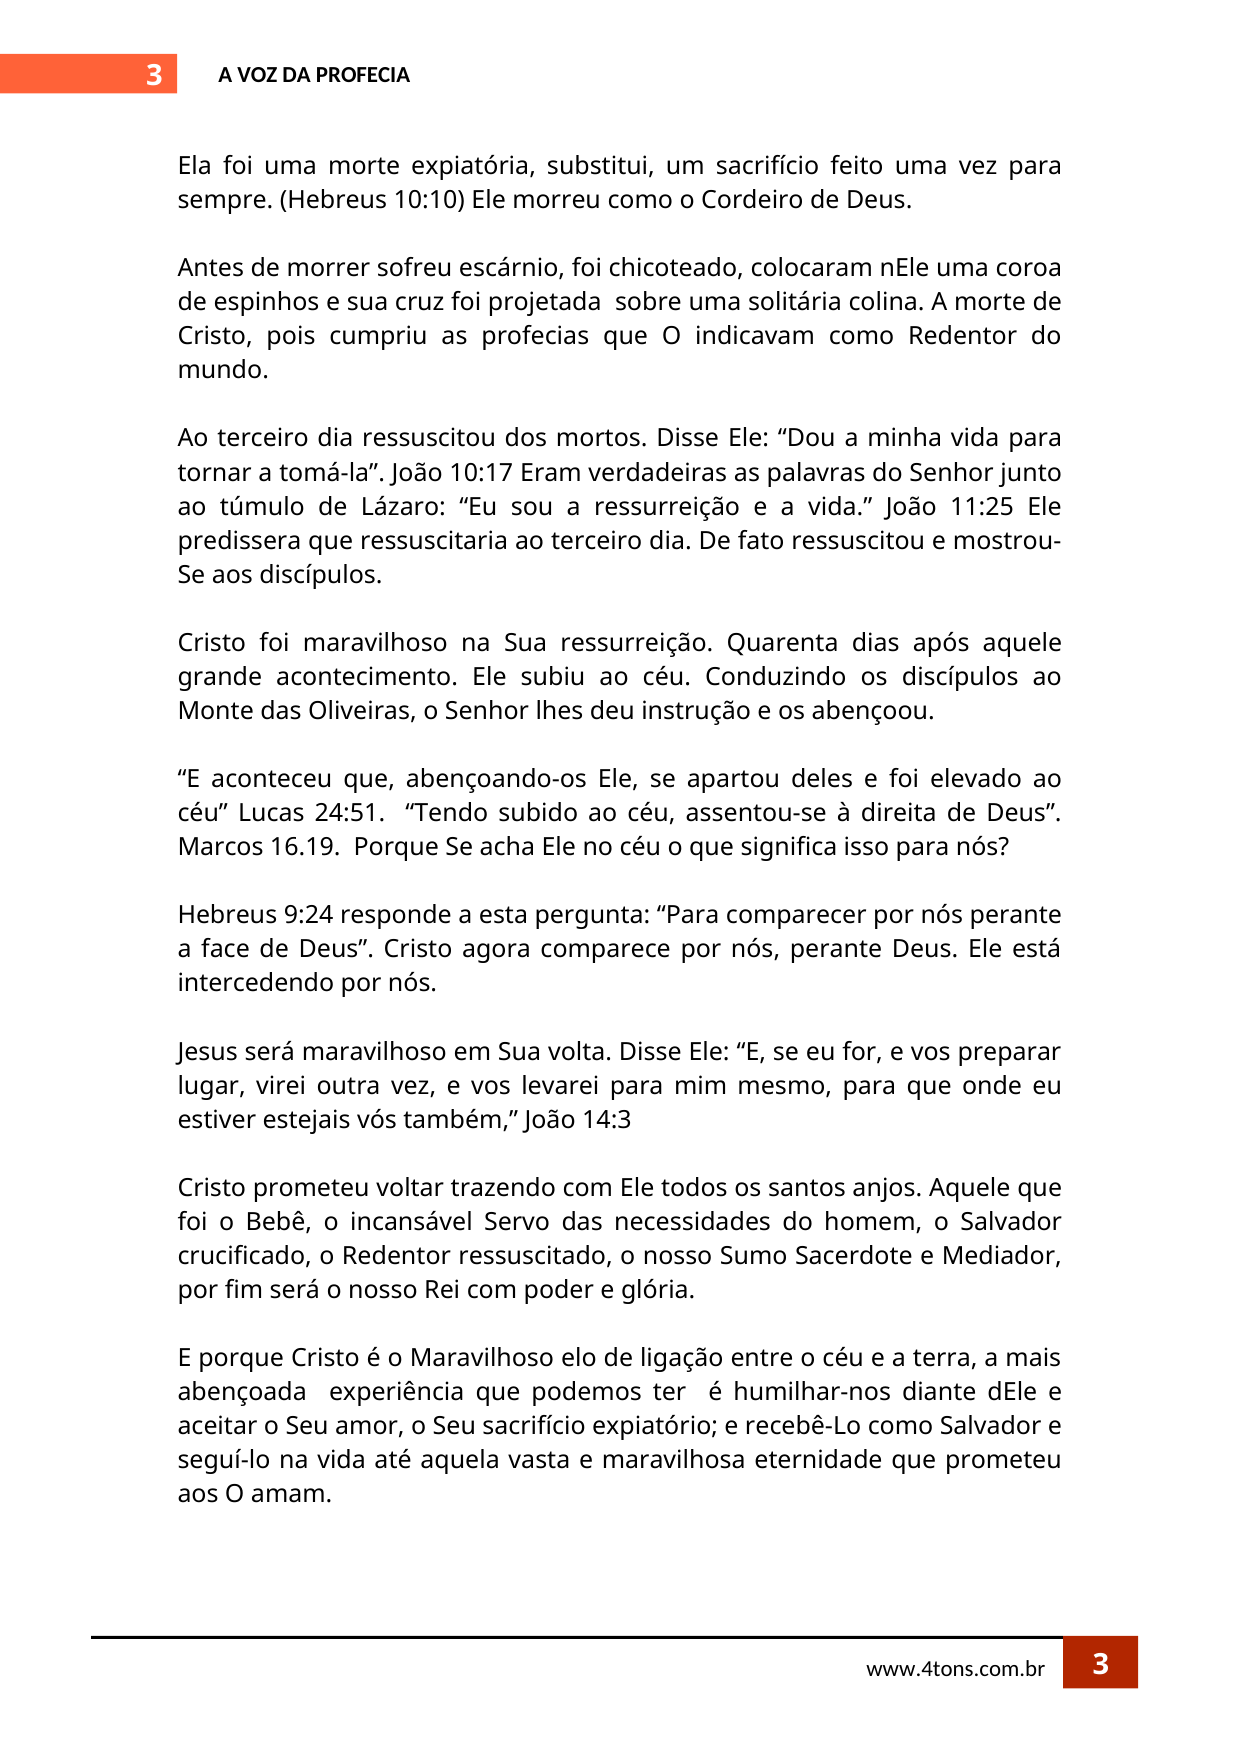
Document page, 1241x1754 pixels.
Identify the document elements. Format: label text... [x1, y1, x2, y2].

text Cristo prometeu voltar trazendo com Ele todos os santos anjos. Aquele que foi o Bebê, o incansável Servo das necessidades do homem, o Salvador crucificado, o Redentor ressuscitado, o nosso Sumo Sacerdote e Mediador, por fim será o nosso Rei com poder e glória. [177, 1169, 1063, 1306]
text Hebreus 9:24 responde a esta pergunta: “Para comparecer por nós perante a face de Deus”. Cristo agora comparece por nós, perante Deus. Ele está intercedendo por nós. [177, 897, 1063, 999]
text Ela foi uma morte expiatória, substitui, um sacrifício feito uma vez para sempre. (Hebreus 10:10) Ele morreu como o Cordeiro de Deus. [177, 148, 1063, 216]
text E porque Cristo é o Maravilhoso elo de ligação entre o céu e a terra, a mais abençoada experiência que podemos ter é humilhar-nos diante dEle e aceitar o Seu amor, o Seu sacrifício expiatório; e recebê-Lo como Salvador e seguí-lo na vida até aquela vasta e maravilhosa eternidade que prometeu aos O amam. [177, 1340, 1063, 1510]
text Cristo foi maravilhoso na Sua ressurreição. Quarenta dias após aquele grande acontecimento. Ele subiu ao céu. Conduzindo os discípulos ao Monte das Oliveiras, o Senhor lhes deu instrução e os abençoou. [177, 624, 1063, 727]
text “E aconteceu que, abençoando-os Ele, se apartou deles e foi elevado ao céu” Lucas 24:51. “Tendo subido ao céu, assentou-se à direita de Deus”. Marcos 16.19. Porque Se acha Ele no céu o que significa isso para nós? [177, 761, 1063, 863]
text Jesus será maravilhoso em Sua volta. Disse Ele: “E, se eu for, e vos preparar lugar, virei outra vez, e vos levarei para mim mesmo, para que onde eu estiver estejais vós também,” João 14:3 [177, 1033, 1063, 1135]
text Antes de morrer sofreu escárnio, foi chicoteado, colocaram nEle uma coroa de espinhos e sua cruz foi projetada sobre uma solitária colina. A morte de Cristo, pois cumpriu as profecias que O indicavam como Redentor do mundo. [177, 250, 1063, 386]
text Ao terceiro dia ressuscitou dos mortos. Disse Ele: “Dou a minha vida para tornar a tomá-la”. João 10:17 Eram verdadeiras as palavras do Senhor junto ao túmulo de Lázaro: “Eu sou a ressurreição e a vida.” João 11:25 Ele predissera que ressuscitaria ao terceiro dia. De fato ressuscitou e mostrou-Se aos discípulos. [177, 420, 1063, 590]
